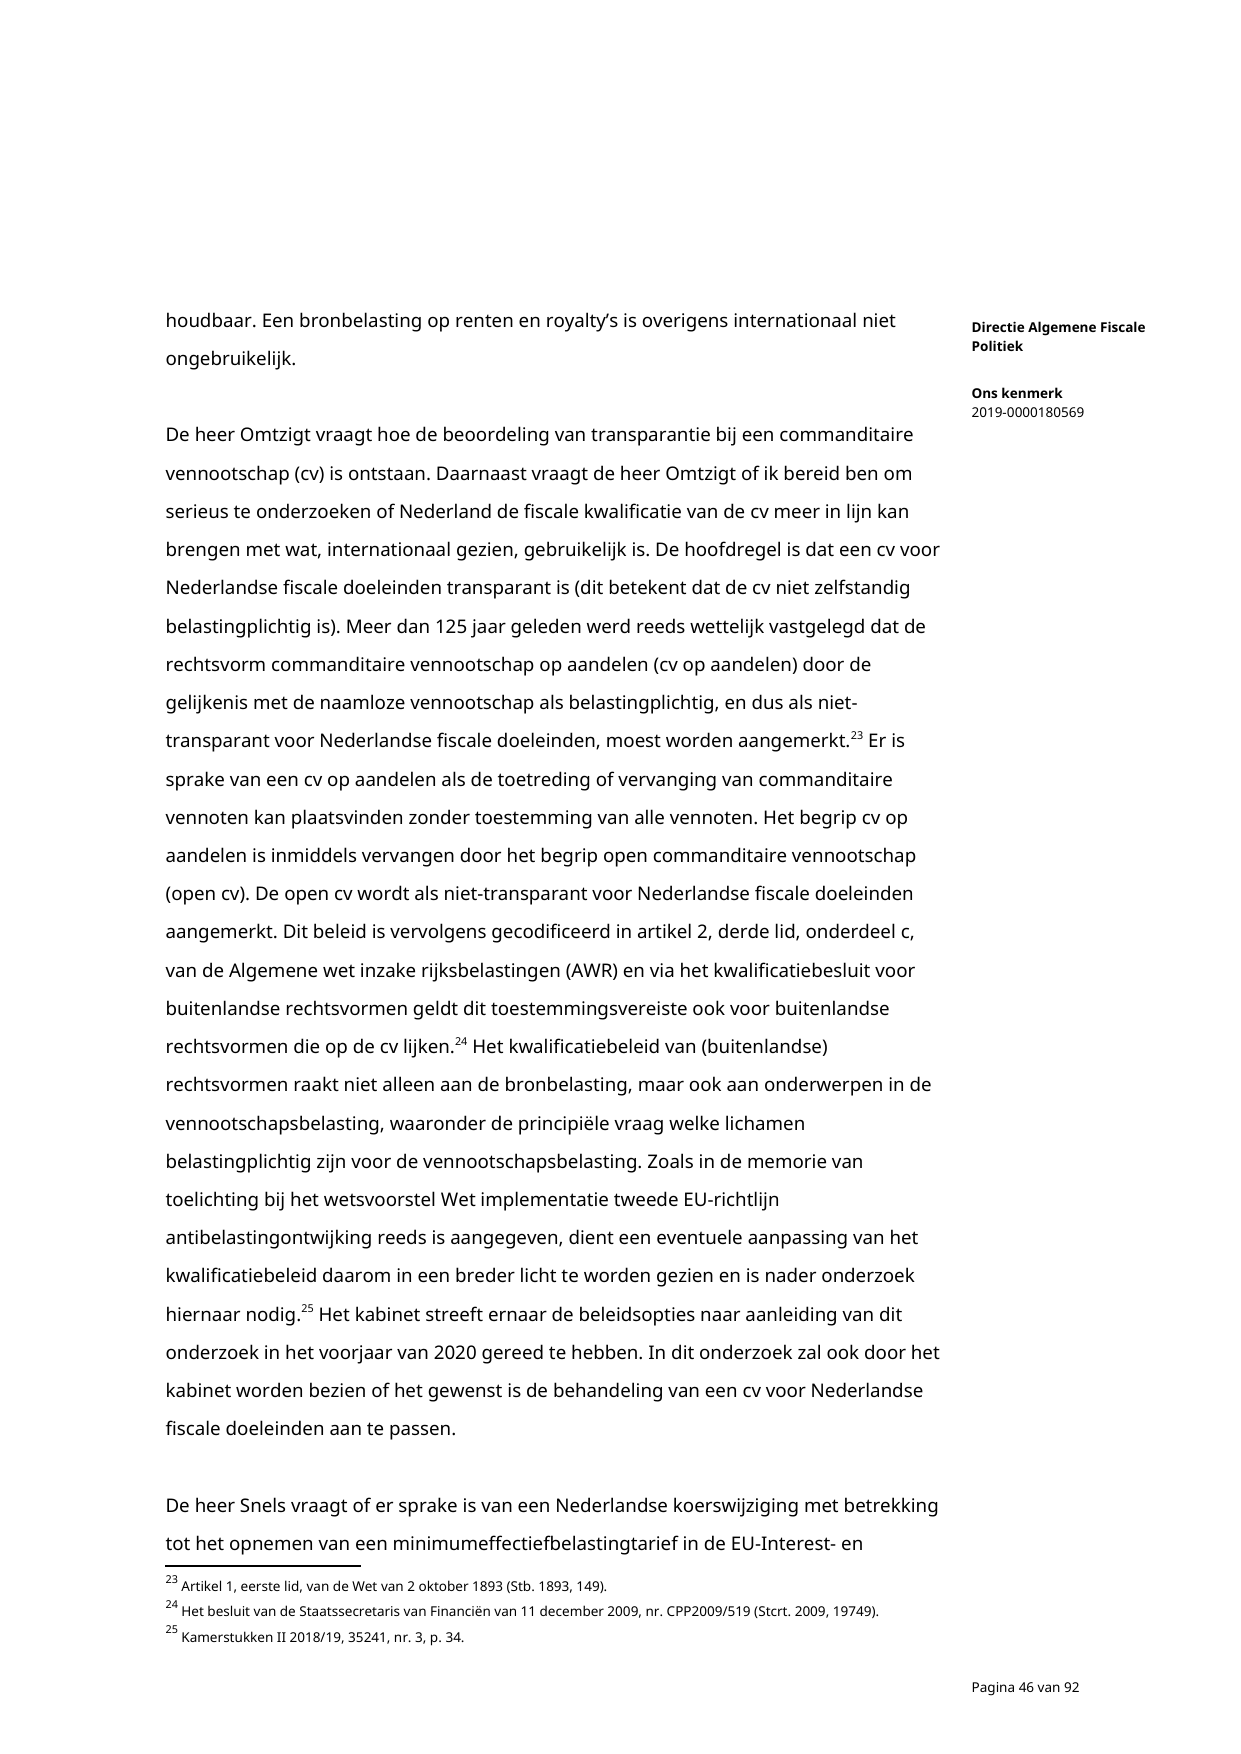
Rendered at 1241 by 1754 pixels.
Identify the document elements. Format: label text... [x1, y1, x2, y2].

text De heer Omtzigt vraagt hoe de beoordeling van transparantie bij een commanditaire vennootschap (cv) is ontstaan. Daarnaast vraagt de heer Omtzigt of ik bereid ben om serieus te onderzoeken of Nederland de fiscale kwalificatie van de cv meer in lijn kan brengen met wat, internationaal gezien, gebruikelijk is. De hoofdregel is dat een cv voor Nederlandse fiscale doeleinden transparant is (dit betekent dat de cv niet zelfstandig belastingplichtig is). Meer dan 125 jaar geleden werd reeds wettelijk vastgelegd dat de rechtsvorm commanditaire vennootschap op aandelen (cv op aandelen) door de gelijkenis met de naamloze vennootschap als belastingplichtig, en dus als niet-transparant voor Nederlandse fiscale doeleinden, moest worden aangemerkt. Er is sprake van een cv op aandelen als de toetreding of vervanging van commanditaire vennoten kan plaatsvinden zonder toestemming van alle vennoten. Het begrip cv op aandelen is inmiddels vervangen door het begrip open commanditaire vennootschap (open cv). De open cv wordt als niet-transparant voor Nederlandse fiscale doeleinden aangemerkt. Dit beleid is vervolgens gecodificeerd in artikel 2, derde lid, onderdeel c, van de Algemene wet inzake rijksbelastingen (AWR) en via het kwalificatiebesluit voor buitenlandse rechtsvormen geldt dit toestemmingsvereiste ook voor buitenlandse rechtsvormen die op de cv lijken. Het kwalificatiebeleid van (buitenlandse) rechtsvormen raakt niet alleen aan de bronbelasting, maar ook aan onderwerpen in de vennootschapsbelasting, waaronder de principiële vraag welke lichamen belastingplichtig zijn voor de vennootschapsbelasting. Zoals in de memorie van toelichting bij het wetsvoorstel Wet implementatie tweede EU-richtlijn antibelastingontwijking reeds is aangegeven, dient een eventuele aanpassing van het kwalificatiebeleid daarom in een breder licht te worden gezien en is nader onderzoek hiernaar nodig. Het kabinet streeft ernaar de beleidsopties naar aanleiding van dit onderzoek in het voorjaar van 2020 gereed te hebben. In dit onderzoek zal ook door het kabinet worden bezien of het gewenst is de behandeling van een cv voor Nederlandse fiscale doeleinden aan te passen. [165, 422, 945, 1441]
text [165, 1492, 945, 1556]
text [165, 307, 945, 371]
